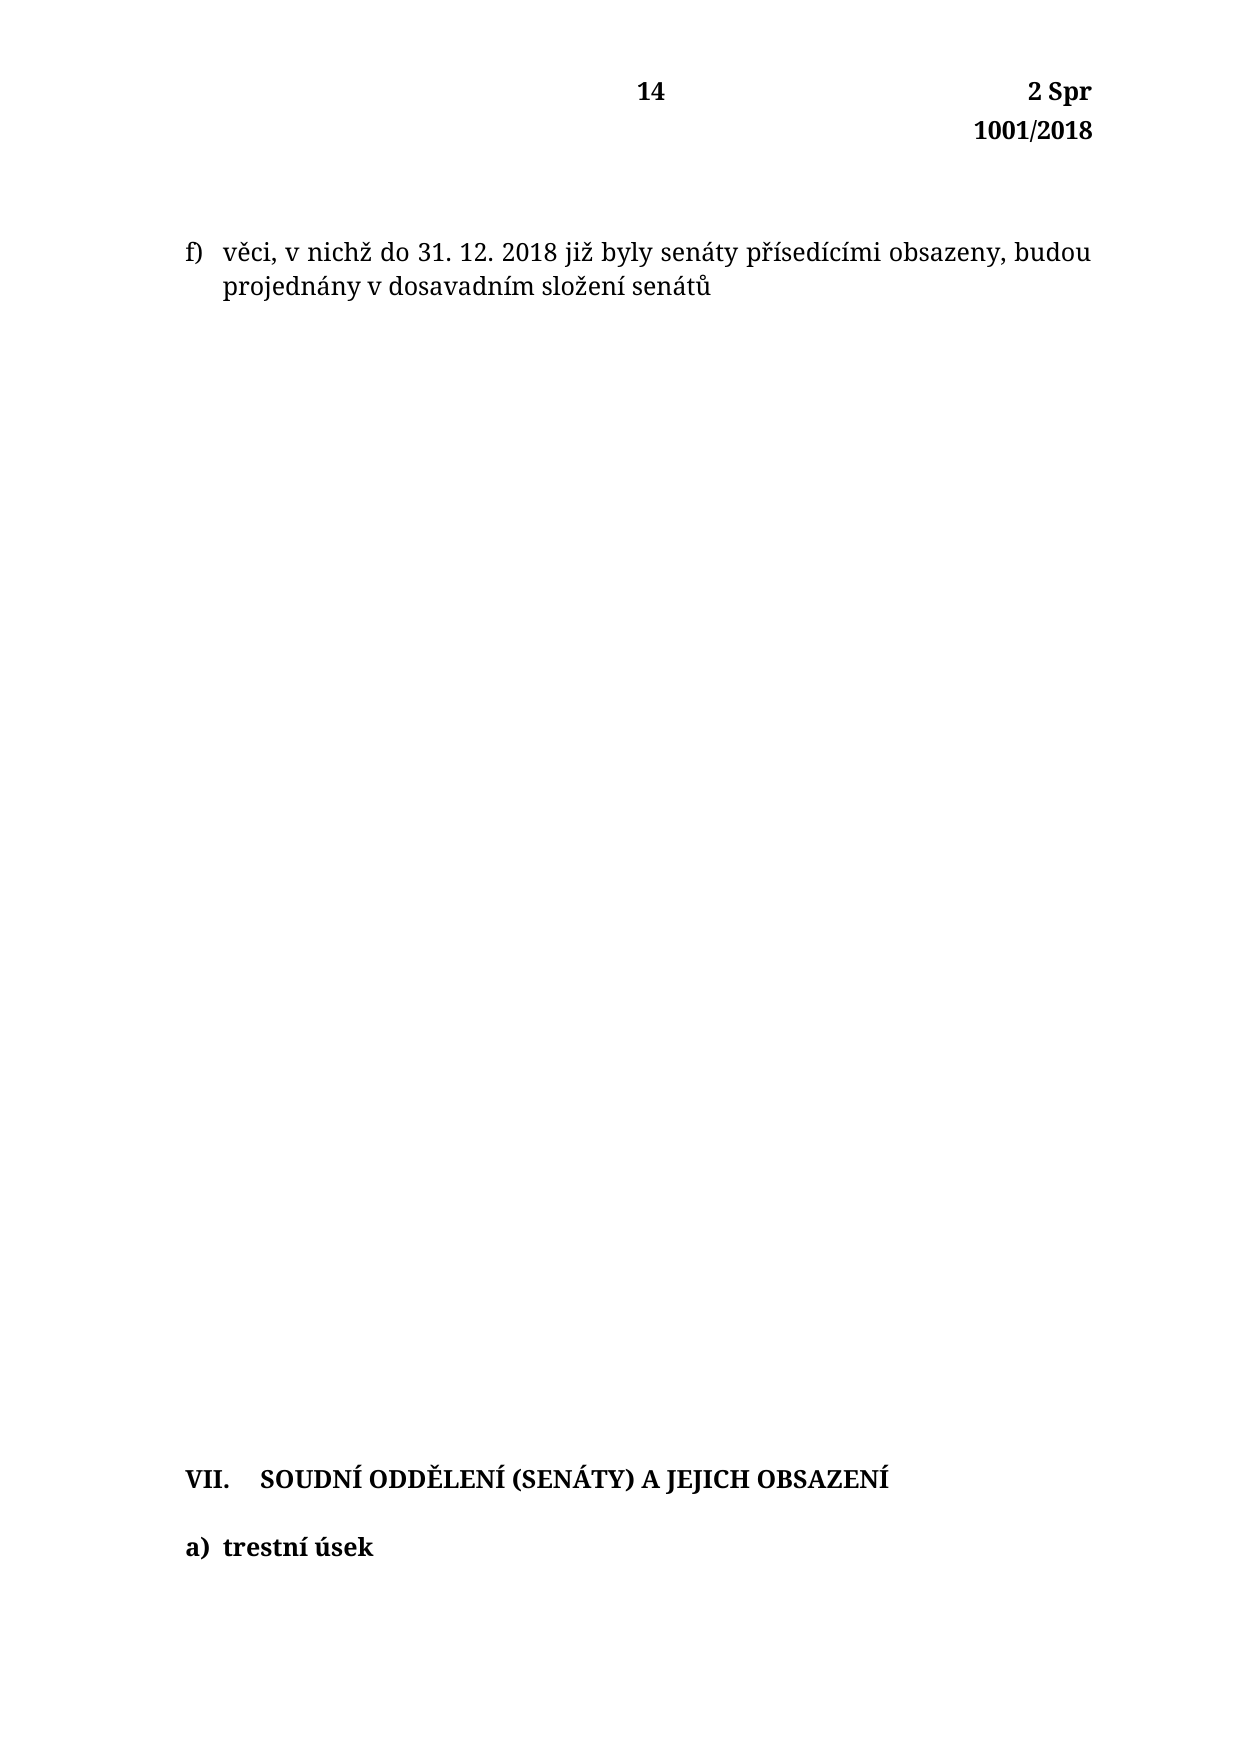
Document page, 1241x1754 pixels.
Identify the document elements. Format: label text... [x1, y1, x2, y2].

list věci, v nichž do 31. 12. 2018 již byly senáty přísedícími obsazeny, budou projednány v dosavadním složení senátů [185, 235, 1093, 303]
list trestní úsek [185, 1529, 1093, 1563]
list SOUDNÍ ODDĚLENÍ (SENÁTY) A JEJICH OBSAZENÍ [185, 1461, 1093, 1495]
